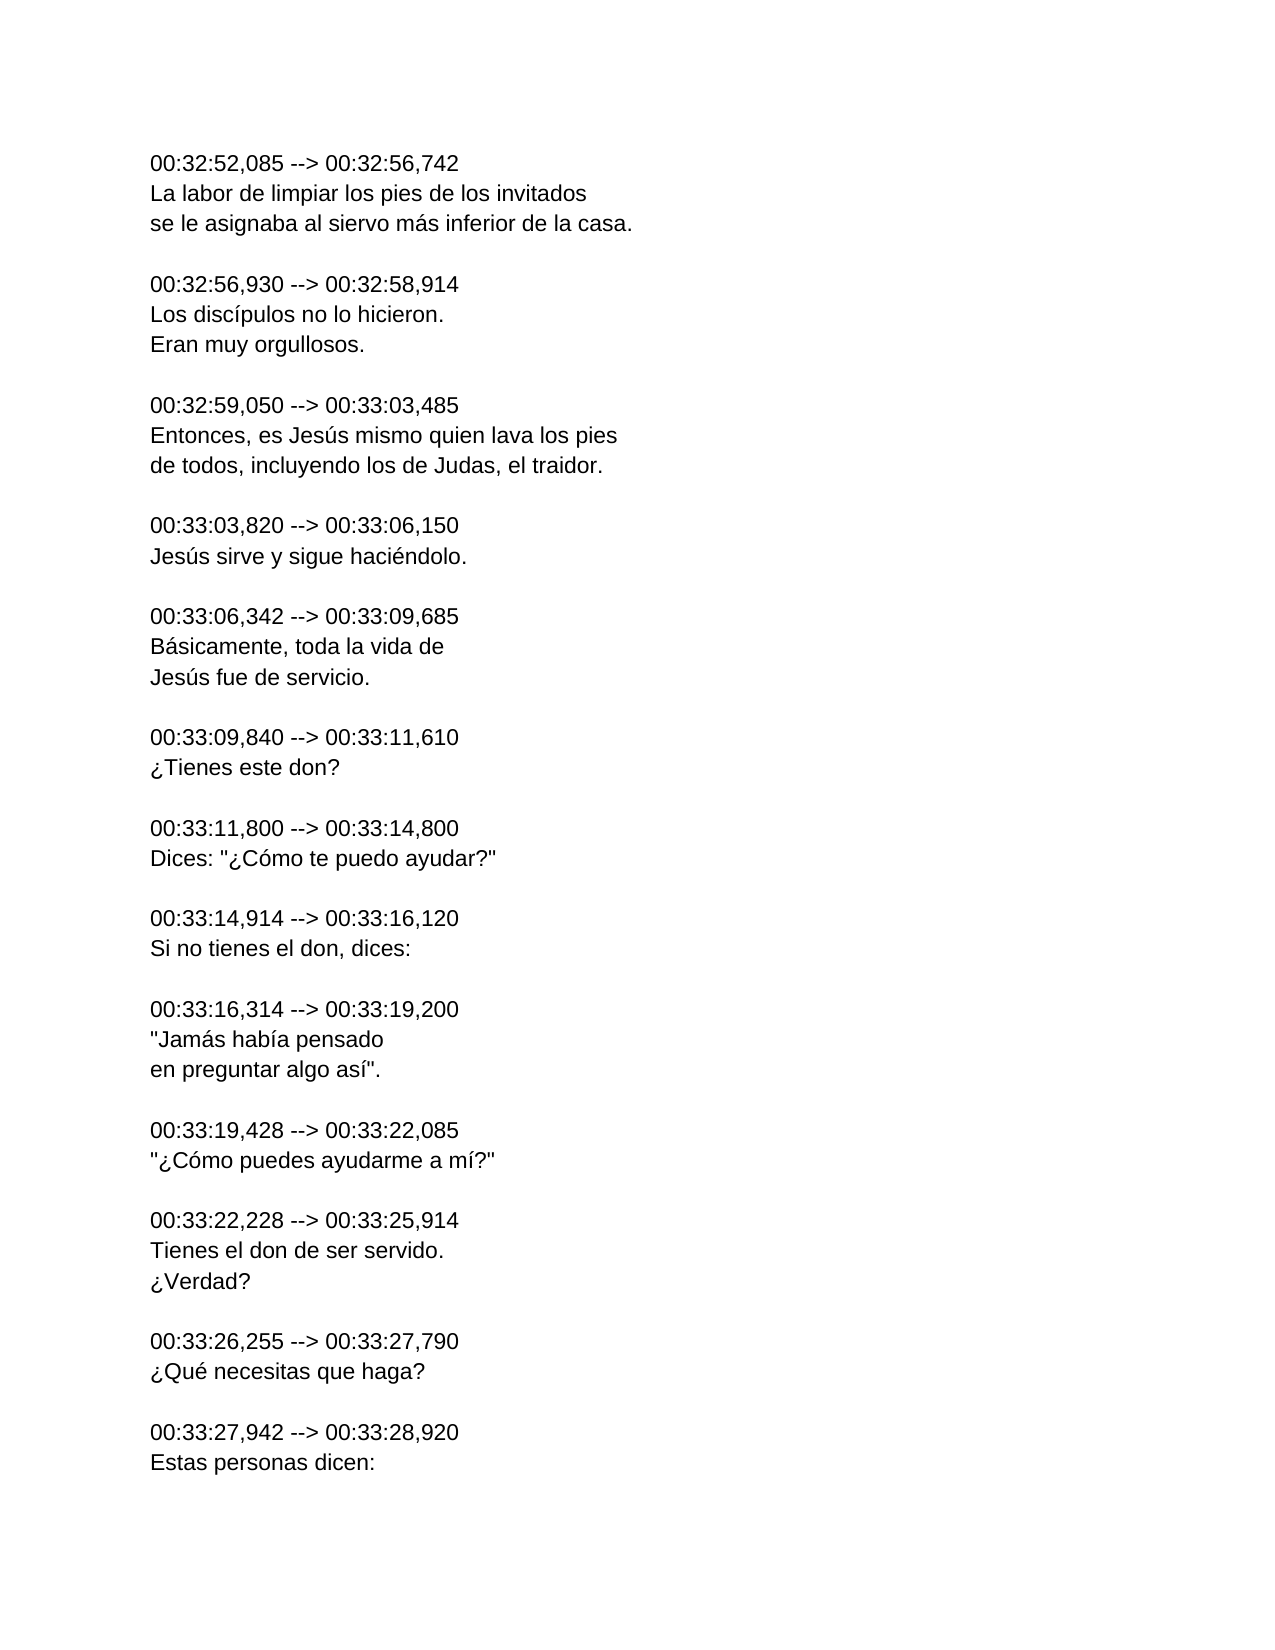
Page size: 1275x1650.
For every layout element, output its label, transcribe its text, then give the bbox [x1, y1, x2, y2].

text ¿Qué necesitas que haga? [150, 1358, 1125, 1385]
text 00:33:22,228 --> 00:33:25,914 [150, 1207, 1125, 1234]
text Básicamente, toda la vida de [150, 633, 1125, 660]
text Estas personas dicen: [150, 1449, 1125, 1475]
text 00:32:52,085 --> 00:32:56,742 [150, 150, 1125, 176]
text de todos, incluyendo los de Judas, el traidor. [150, 452, 1125, 478]
text 00:33:16,314 --> 00:33:19,200 [150, 996, 1125, 1022]
text Dices: "¿Cómo te puedo ayudar?" [150, 845, 1125, 871]
text en preguntar algo así". [150, 1056, 1125, 1083]
text 00:33:26,255 --> 00:33:27,790 [150, 1328, 1125, 1354]
text Si no tienes el don, dices: [150, 935, 1125, 962]
text Jesús sirve y sigue haciéndolo. [150, 543, 1125, 569]
text Los discípulos no lo hicieron. [150, 301, 1125, 327]
text 00:32:56,930 --> 00:32:58,914 [150, 271, 1125, 297]
text Tienes el don de ser servido. [150, 1237, 1125, 1264]
text se le asignaba al siervo más inferior de la casa. [150, 210, 1125, 237]
text "Jamás había pensado [150, 1026, 1125, 1052]
text Jesús fue de servicio. [150, 663, 1125, 690]
text 00:33:27,942 --> 00:33:28,920 [150, 1419, 1125, 1445]
text La labor de limpiar los pies de los invitados [150, 180, 1125, 207]
text 00:33:11,800 --> 00:33:14,800 [150, 814, 1125, 841]
text 00:32:59,050 --> 00:33:03,485 [150, 392, 1125, 418]
text Eran muy orgullosos. [150, 331, 1125, 358]
text ¿Tienes este don? [150, 754, 1125, 781]
text 00:33:19,428 --> 00:33:22,085 [150, 1117, 1125, 1143]
text 00:33:09,840 --> 00:33:11,610 [150, 724, 1125, 750]
text "¿Cómo puedes ayudarme a mí?" [150, 1147, 1125, 1173]
text Entonces, es Jesús mismo quien lava los pies [150, 422, 1125, 448]
text ¿Verdad? [150, 1268, 1125, 1294]
text 00:33:06,342 --> 00:33:09,685 [150, 603, 1125, 629]
text 00:33:03,820 --> 00:33:06,150 [150, 512, 1125, 539]
text 00:33:14,914 --> 00:33:16,120 [150, 905, 1125, 932]
